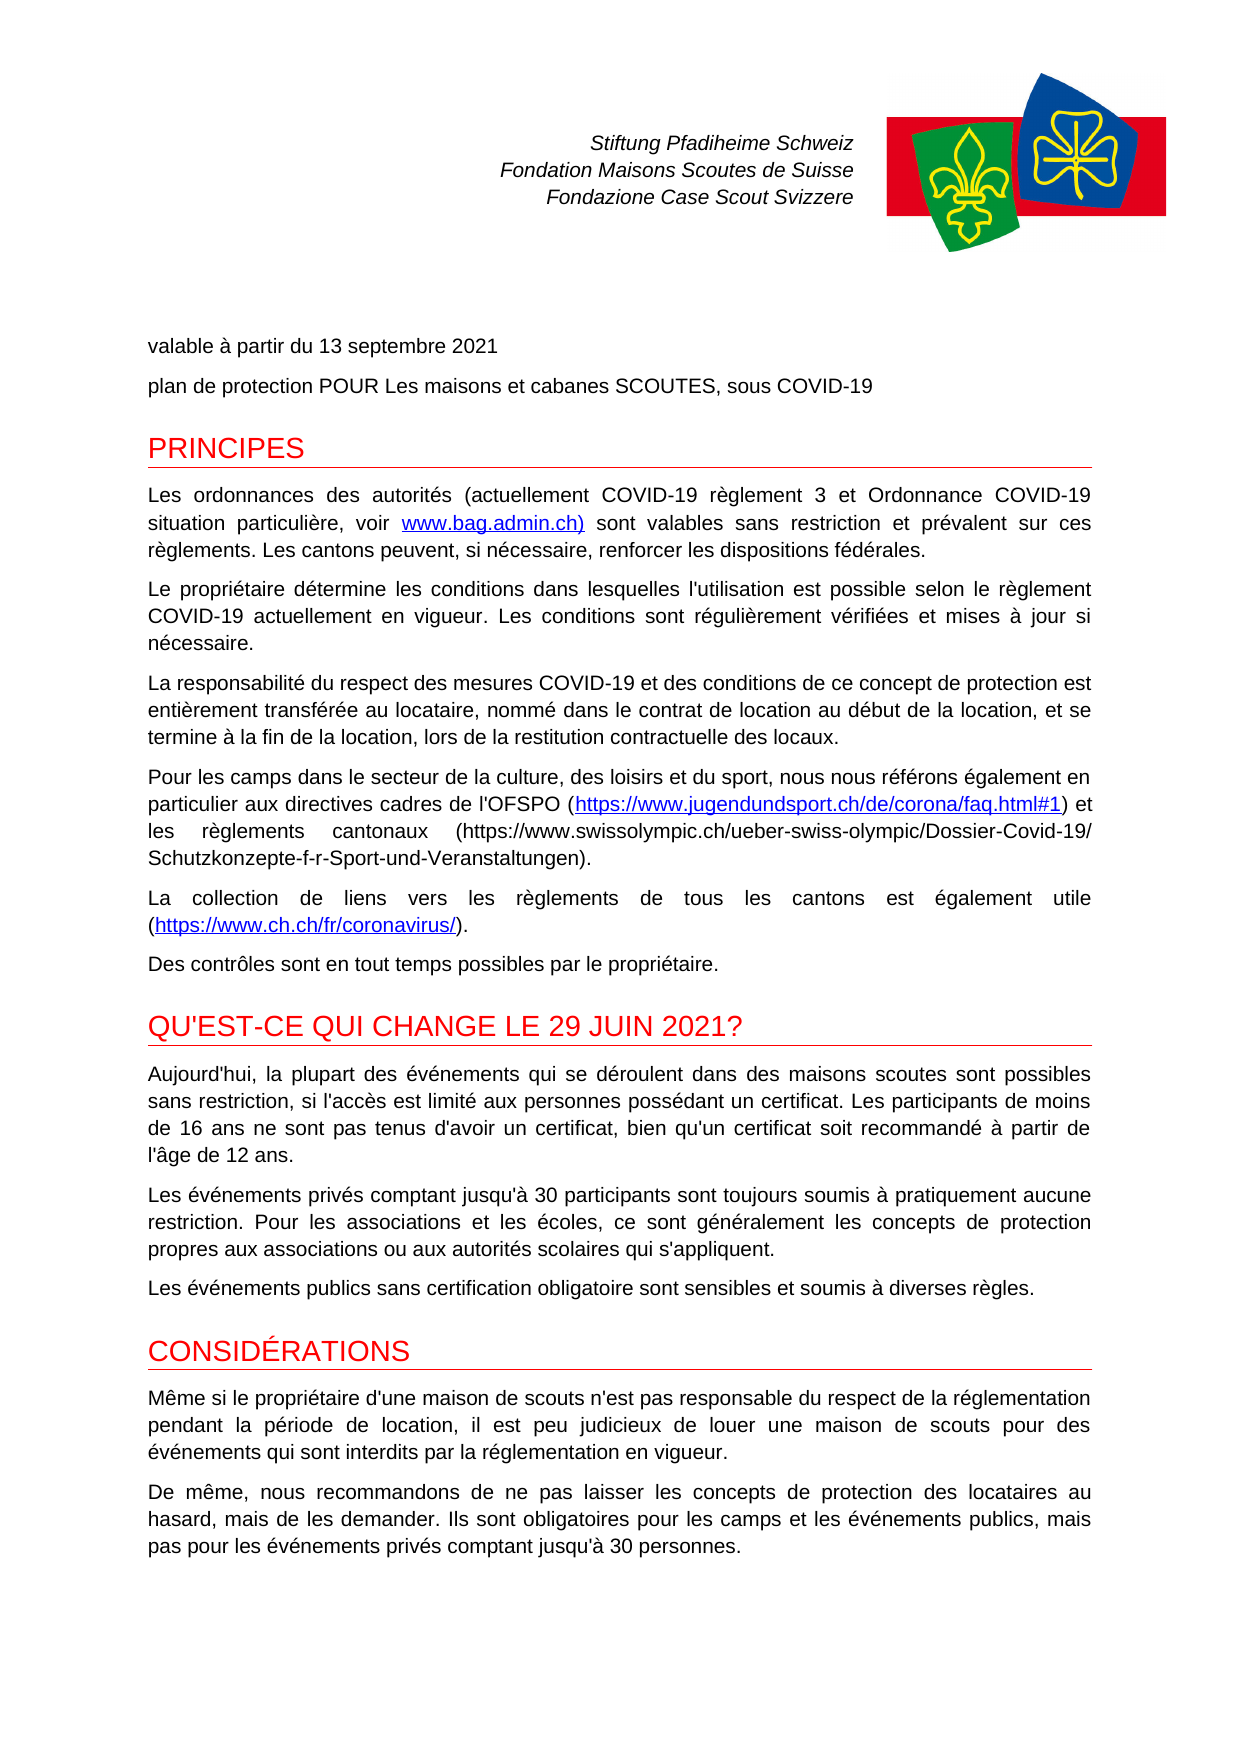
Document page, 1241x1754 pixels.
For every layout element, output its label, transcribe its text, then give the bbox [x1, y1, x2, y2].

text La collection de liens vers les règlements de tous les cantons est également utile (https://www.ch.ch/fr/coronavirus/). [148, 882, 1092, 936]
text De même, nous recommandons de ne pas laisser les concepts de protection des locataires au hasard, mais de les demander. Ils sont obligatoires pour les camps et les événements publics, mais pas pour les événements privés comptant jusqu'à 30 personnes. [148, 1476, 1092, 1558]
text Aujourd'hui, la plupart des événements qui se déroulent dans des maisons scoutes sont possibles sans restriction, si l'accès est limité aux personnes possédant un certificat. Les participants de moins de 16 ans ne sont pas tenus d'avoir un certificat, bien qu'un certificat soit recommandé à partir de l'âge de 12 ans. [148, 1058, 1092, 1167]
text Des contrôles sont en tout temps possibles par le propriétaire. [148, 949, 1092, 976]
text Les événements publics sans certification obligatoire sont sensibles et soumis à diverses règles. [148, 1273, 1092, 1300]
text Même si le propriétaire d'une maison de scouts n'est pas responsable du respect de la réglementation pendant la période de location, il est peu judicieux de louer une maison de scouts pour des événements qui sont interdits par la réglementation en vigueur. [148, 1383, 1092, 1464]
text Les ordonnances des autorités (actuellement COVID-19 règlement 3 et Ordonnance COVID-19 situation particulière, voir www.bag.admin.ch) sont valables sans restriction et prévalent sur ces règlements. Les cantons peuvent, si nécessaire, renforcer les dispositions fédérales. [148, 480, 1092, 561]
subtitle plan de protection POUR Les maisons et cabanes SCOUTES, sous COVID-19 [148, 371, 1092, 398]
text Les événements privés comptant jusqu'à 30 participants sont toujours soumis à pratiquement aucune restriction. Pour les associations et les écoles, ce sont généralement les concepts de protection propres aux associations ou aux autorités scolaires qui s'appliquent. [148, 1179, 1092, 1261]
subtitle QU'EST-CE QUI CHANGE LE 29 juin 2021? [148, 1009, 1092, 1045]
text Pour les camps dans le secteur de la culture, des loisirs et du sport, nous nous référons également en particulier aux directives cadres de l'OFSPO (https://www.jugendundsport.ch/de/corona/faq.html#1) et les règlements cantonaux (https://www.swissolympic.ch/ueber-swiss-olympic/Dossier-Covid-19/Schutzkonzepte-f-r-Sport-und-Veranstaltungen). [148, 761, 1092, 870]
subtitle PRINCIPES [148, 431, 1092, 467]
subtitle CONSIDÉRATIONS [148, 1333, 1092, 1369]
text Le propriétaire détermine les conditions dans lesquelles l'utilisation est possible selon le règlement COVID-19 actuellement en vigueur. Les conditions sont régulièrement vérifiées et mises à jour si nécessaire. [148, 574, 1092, 655]
picture [886, 73, 1167, 252]
text La responsabilité du respect des mesures COVID-19 et des conditions de ce concept de protection est entièrement transférée au locataire, nommé dans le contrat de location au début de la location, et se termine à la fin de la location, lors de la restitution contractuelle des locaux. [148, 668, 1092, 749]
text valable à partir du 13 septembre 2021 [148, 331, 1092, 358]
